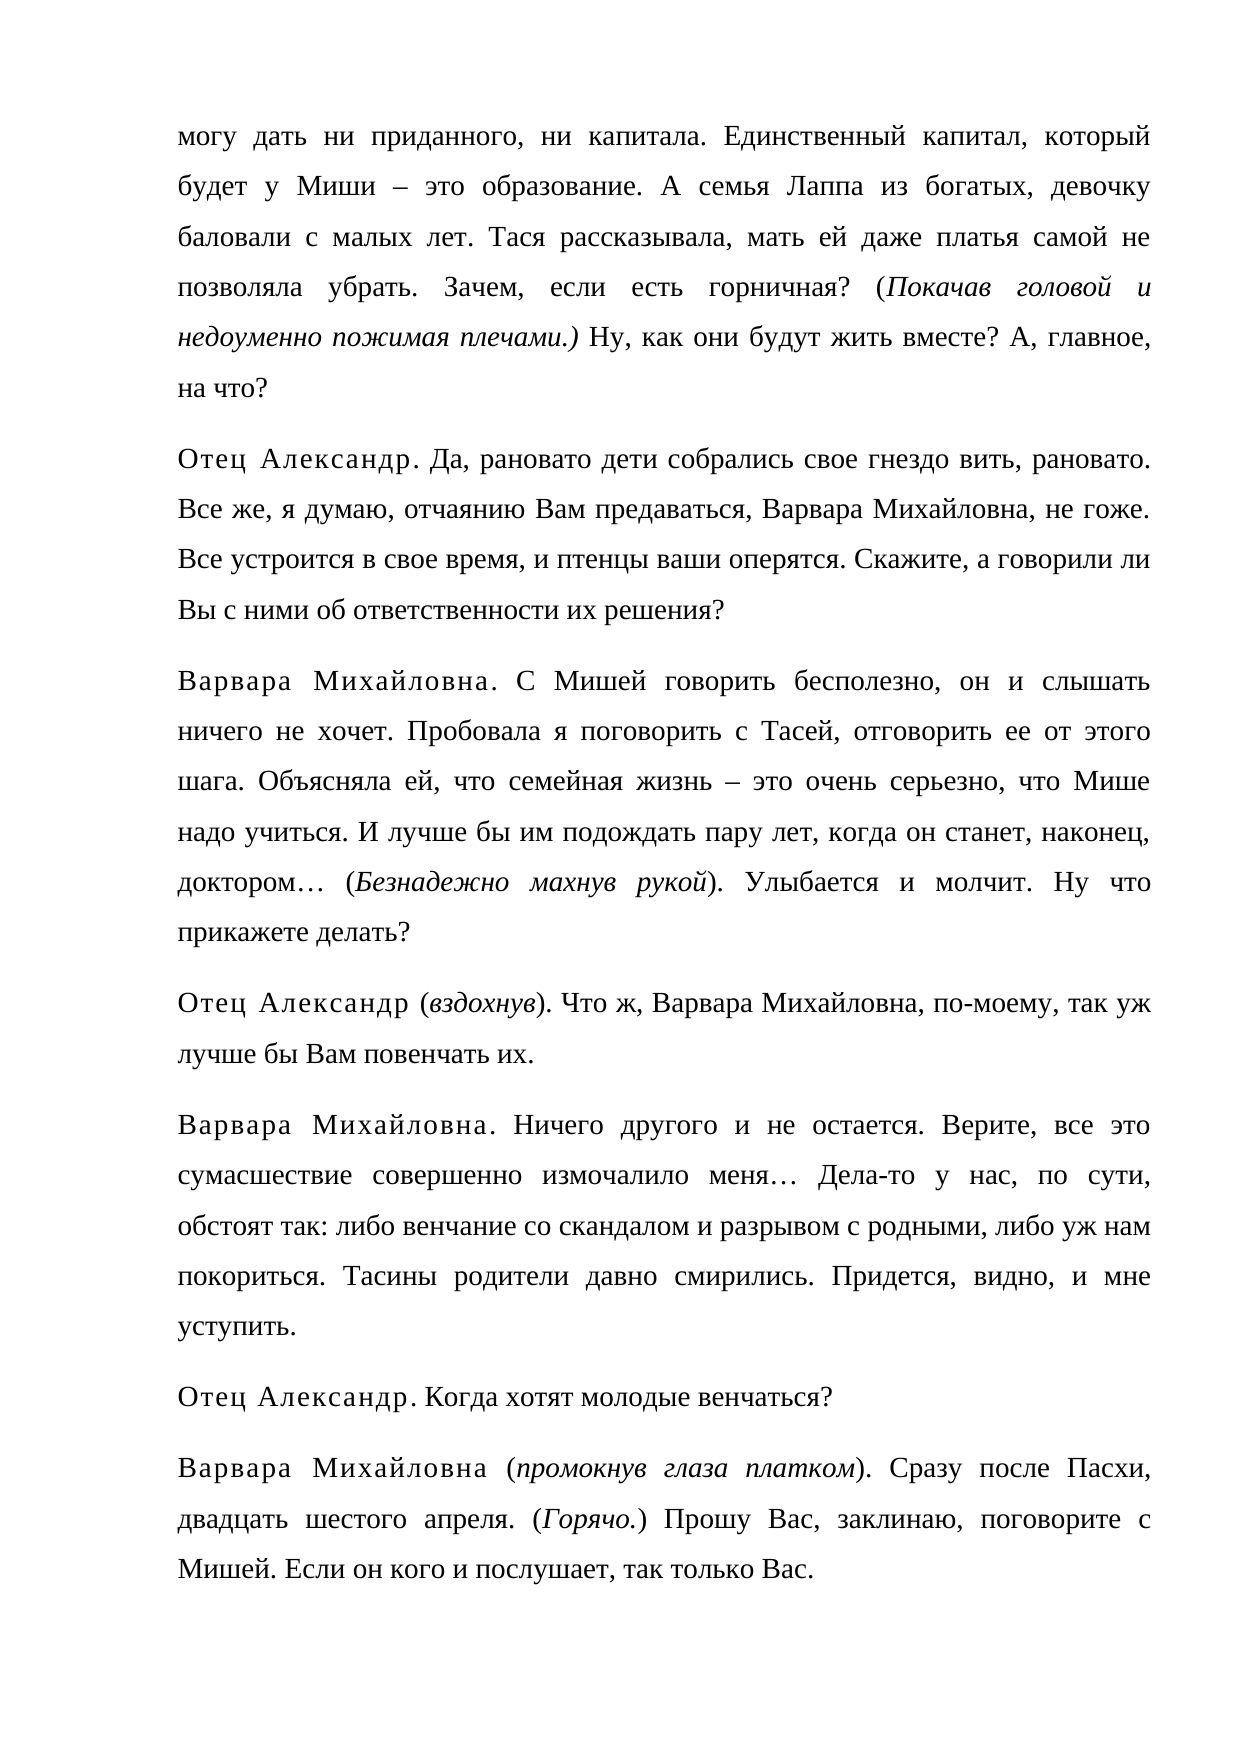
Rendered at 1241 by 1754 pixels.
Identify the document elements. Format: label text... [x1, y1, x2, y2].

text Отец Александр. Когда хотят молодые венчаться? [177, 1379, 1152, 1413]
text Варвара Михайловна (промокнув глаза платком). Сразу после Пасхи, двадцать шестого апреля. (Горячо.) Прошу Вас, заклинаю, поговорите с Мишей. Если он кого и послушает, так только Вас. [177, 1451, 1152, 1585]
text Варвара Михайловна. С Мишей говорить бесполезно, он и слышать ничего не хочет. Пробовала я поговорить с Тасей, отговорить ее от этого шага. Объясняла ей, что семейная жизнь – это очень серьезно, что Мише надо учиться. И лучше бы им подождать пару лет, когда он станет, наконец, доктором… (Безнадежно махнув рукой). Улыбается и молчит. Ну что прикажете делать? [177, 663, 1152, 948]
text Отец Александр. Да, рановато дети собрались свое гнездо вить, рановато. Все же, я думаю, отчаянию Вам предаваться, Варвара Михайловна, не гоже. Все устроится в свое время, и птенцы ваши оперятся. Скажите, а говорили ли Вы с ними об ответственности их решения? [177, 441, 1152, 625]
text Варвара Михайловна. Ничего другого и не остается. Верите, все это сумасшествие совершенно измочалило меня… Дела-то у нас, по сути, обстоят так: либо венчание со скандалом и разрывом с родными, либо уж нам покориться. Тасины родители давно смирились. Придется, видно, и мне уступить. [177, 1107, 1152, 1342]
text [177, 118, 1152, 403]
text Отец Александр (вздохнув). Что ж, Варвара Михайловна, по-моему, так уж лучше бы Вам повенчать их. [177, 986, 1152, 1069]
